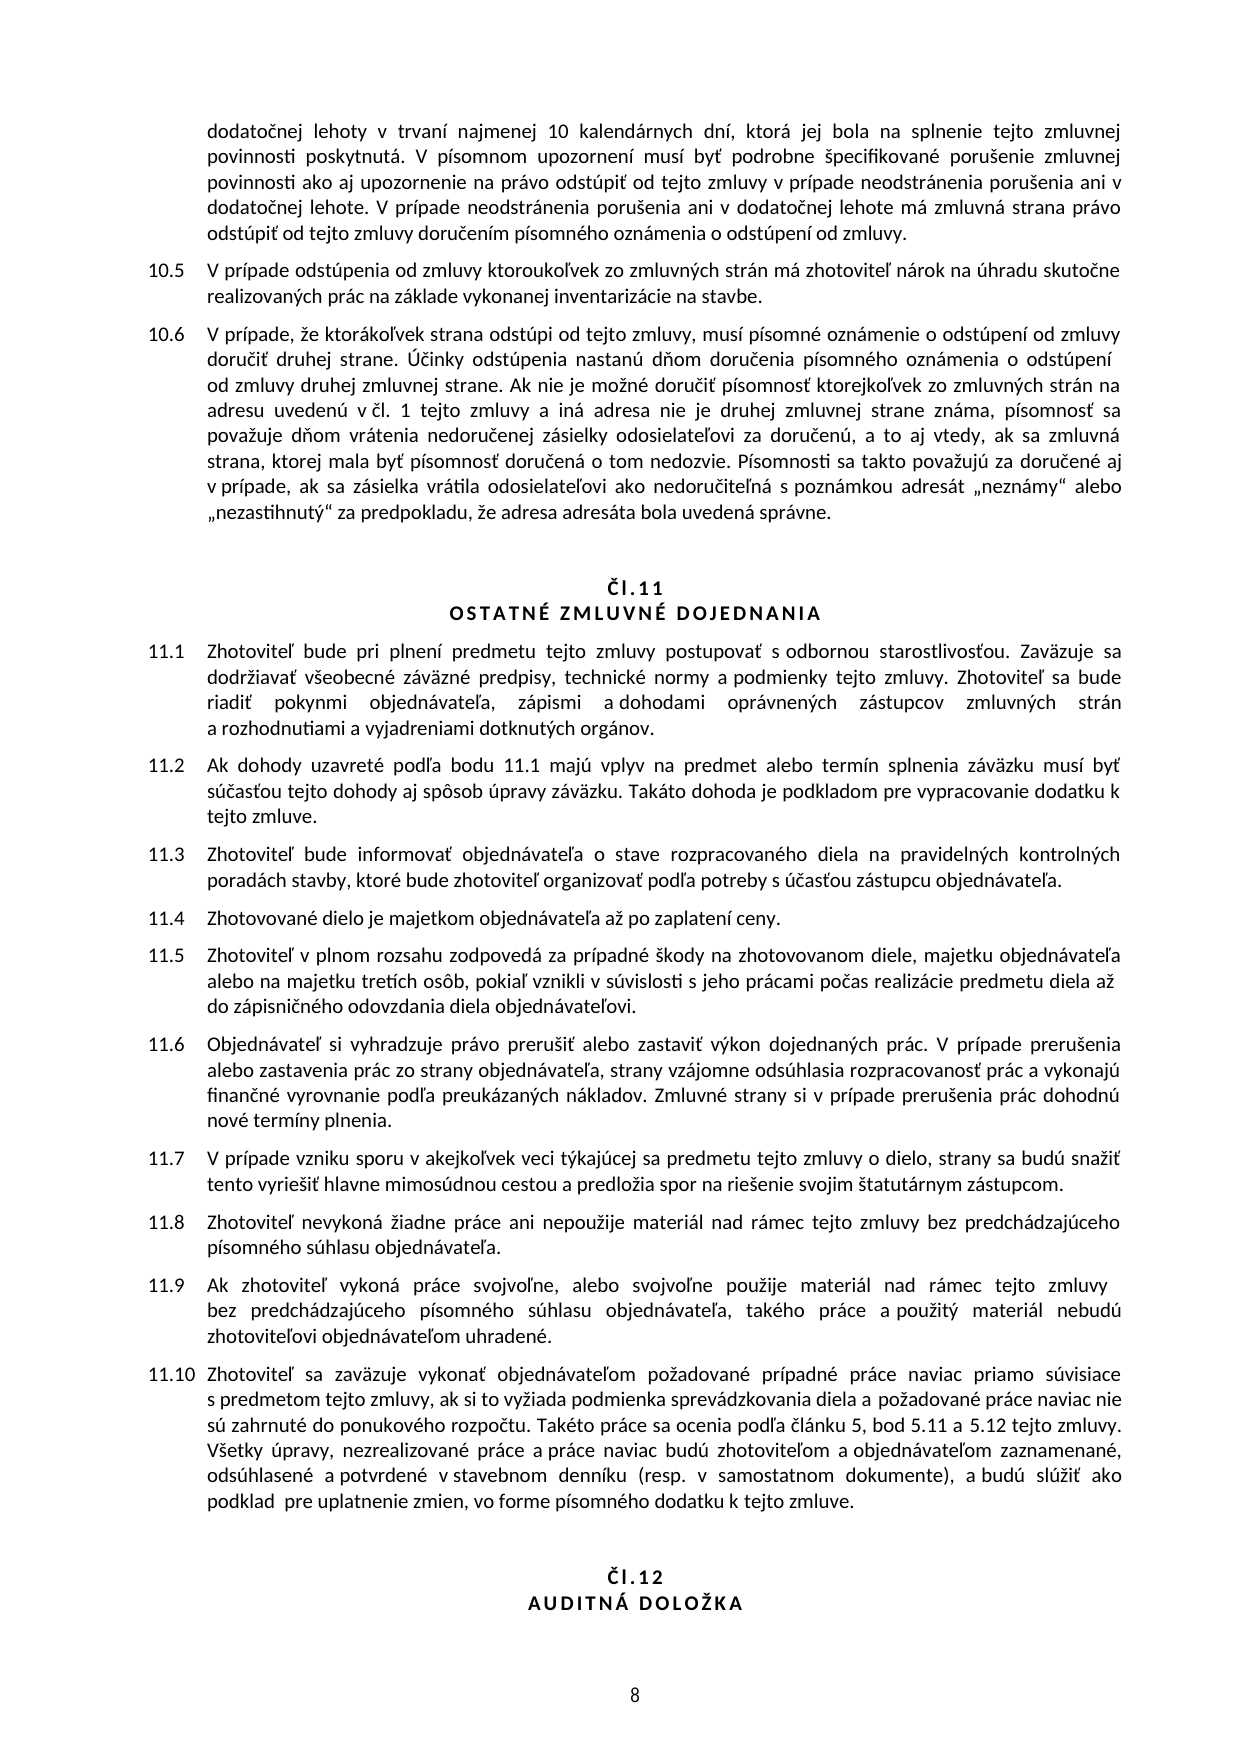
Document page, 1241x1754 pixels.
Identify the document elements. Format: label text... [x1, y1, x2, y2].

subtitle Čl.11 [148, 575, 1122, 601]
text 11.10 Zhotoviteľ sa zaväzuje vykonať objednávateľom požadované prípadné práce naviac priamo súvisiace s predmetom tejto zmluvy, ak si to vyžiada podmienka sprevádzkovania diela a požadované práce naviac nie sú zahrnuté do ponukového rozpočtu. Takéto práce sa ocenia podľa článku 5, bod 5.11 a 5.12 tejto zmluvy. Všetky úpravy, nezrealizované práce a práce naviac budú zhotoviteľom a objednávateľom zaznamenané, odsúhlasené a potvrdené v stavebnom denníku (resp. v samostatnom dokumente), a budú slúžiť ako podklad pre uplatnenie zmien, vo forme písomného dodatku k tejto zmluve. [148, 1361, 1122, 1513]
subtitle Čl.12 [148, 1564, 1122, 1590]
subtitle 11.4 Zhotovované dielo je majetkom objednávateľa až po zaplatení ceny. [148, 905, 1122, 930]
text 10.5 V prípade odstúpenia od zmluvy ktoroukoľvek zo zmluvných strán má zhotoviteľ nárok na úhradu skutočne realizovaných prác na základe vykonanej inventarizácie na stavbe. [148, 258, 1122, 308]
text 11.5 Zhotoviteľ v plnom rozsahu zodpovedá za prípadné škody na zhotovovanom diele, majetku objednávateľa alebo na majetku tretích osôb, pokiaľ vznikli v súvislosti s jeho prácami počas realizácie predmetu diela až do zápisničného odovzdania diela objednávateľovi. [148, 943, 1122, 1019]
text 11.6 Objednávateľ si vyhradzuje právo prerušiť alebo zastaviť výkon dojednaných prác. V prípade prerušenia alebo zastavenia prác zo strany objednávateľa, strany vzájomne odsúhlasia rozpracovanosť prác a vykonajú finančné vyrovnanie podľa preukázaných nákladov. Zmluvné strany si v prípade prerušenia prác dohodnú nové termíny plnenia. [148, 1031, 1122, 1133]
text 11.8 Zhotoviteľ nevykoná žiadne práce ani nepoužije materiál nad rámec tejto zmluvy bez predchádzajúceho písomného súhlasu objednávateľa. [148, 1209, 1122, 1260]
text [148, 118, 1122, 245]
subtitle AUDITNÁ DOLOŽKA [148, 1590, 1122, 1615]
text 10.6 V prípade, že ktorákoľvek strana odstúpi od tejto zmluvy, musí písomné oznámenie o odstúpení od zmluvy doručiť druhej strane. Účinky odstúpenia nastanú dňom doručenia písomného oznámenia o odstúpení od zmluvy druhej zmluvnej strane. Ak nie je možné doručiť písomnosť ktorejkoľvek zo zmluvných strán na adresu uvedenú v čl. 1 tejto zmluvy a iná adresa nie je druhej zmluvnej strane známa, písomnosť sa považuje dňom vrátenia nedoručenej zásielky odosielateľovi za doručenú, a to aj vtedy, ak sa zmluvná strana, ktorej mala byť písomnosť doručená o tom nedozvie. Písomnosti sa takto považujú za doručené aj v prípade, ak sa zásielka vrátila odosielateľovi ako nedoručiteľná s poznámkou adresát „neznámy“ alebo „nezastihnutý“ za predpokladu, že adresa adresáta bola uvedená správne. [148, 321, 1122, 524]
text 11.7 V prípade vzniku sporu v akejkoľvek veci týkajúcej sa predmetu tejto zmluvy o dielo, strany sa budú snažiť tento vyriešiť hlavne mimosúdnou cestou a predložia spor na riešenie svojim štatutárnym zástupcom. [148, 1146, 1122, 1196]
text 11.3 Zhotoviteľ bude informovať objednávateľa o stave rozpracovaného diela na pravidelných kontrolných poradách stavby, ktoré bude zhotoviteľ organizovať podľa potreby s účasťou zástupcu objednávateľa. [148, 841, 1122, 892]
text 11.1 Zhotoviteľ bude pri plnení predmetu tejto zmluvy postupovať s odbornou starostlivosťou. Zaväzuje sa dodržiavať všeobecné záväzné predpisy, technické normy a podmienky tejto zmluvy. Zhotoviteľ sa bude riadiť pokynmi objednávateľa, zápismi a dohodami oprávnených zástupcov zmluvných strán a rozhodnutiami a vyjadreniami dotknutých orgánov. [148, 638, 1122, 740]
subtitle OSTATNÉ ZMLUVNÉ DOJEDNANIA [148, 601, 1122, 626]
text 11.9 Ak zhotoviteľ vykoná práce svojvoľne, alebo svojvoľne použije materiál nad rámec tejto zmluvy bez predchádzajúceho písomného súhlasu objednávateľa, takého práce a použitý materiál nebudú zhotoviteľovi objednávateľom uhradené. [148, 1272, 1122, 1348]
text 11.2 Ak dohody uzavreté podľa bodu 11.1 majú vplyv na predmet alebo termín splnenia záväzku musí byť súčasťou tejto dohody aj spôsob úpravy záväzku. Takáto dohoda je podkladom pre vypracovanie dodatku k tejto zmluve. [148, 753, 1122, 829]
